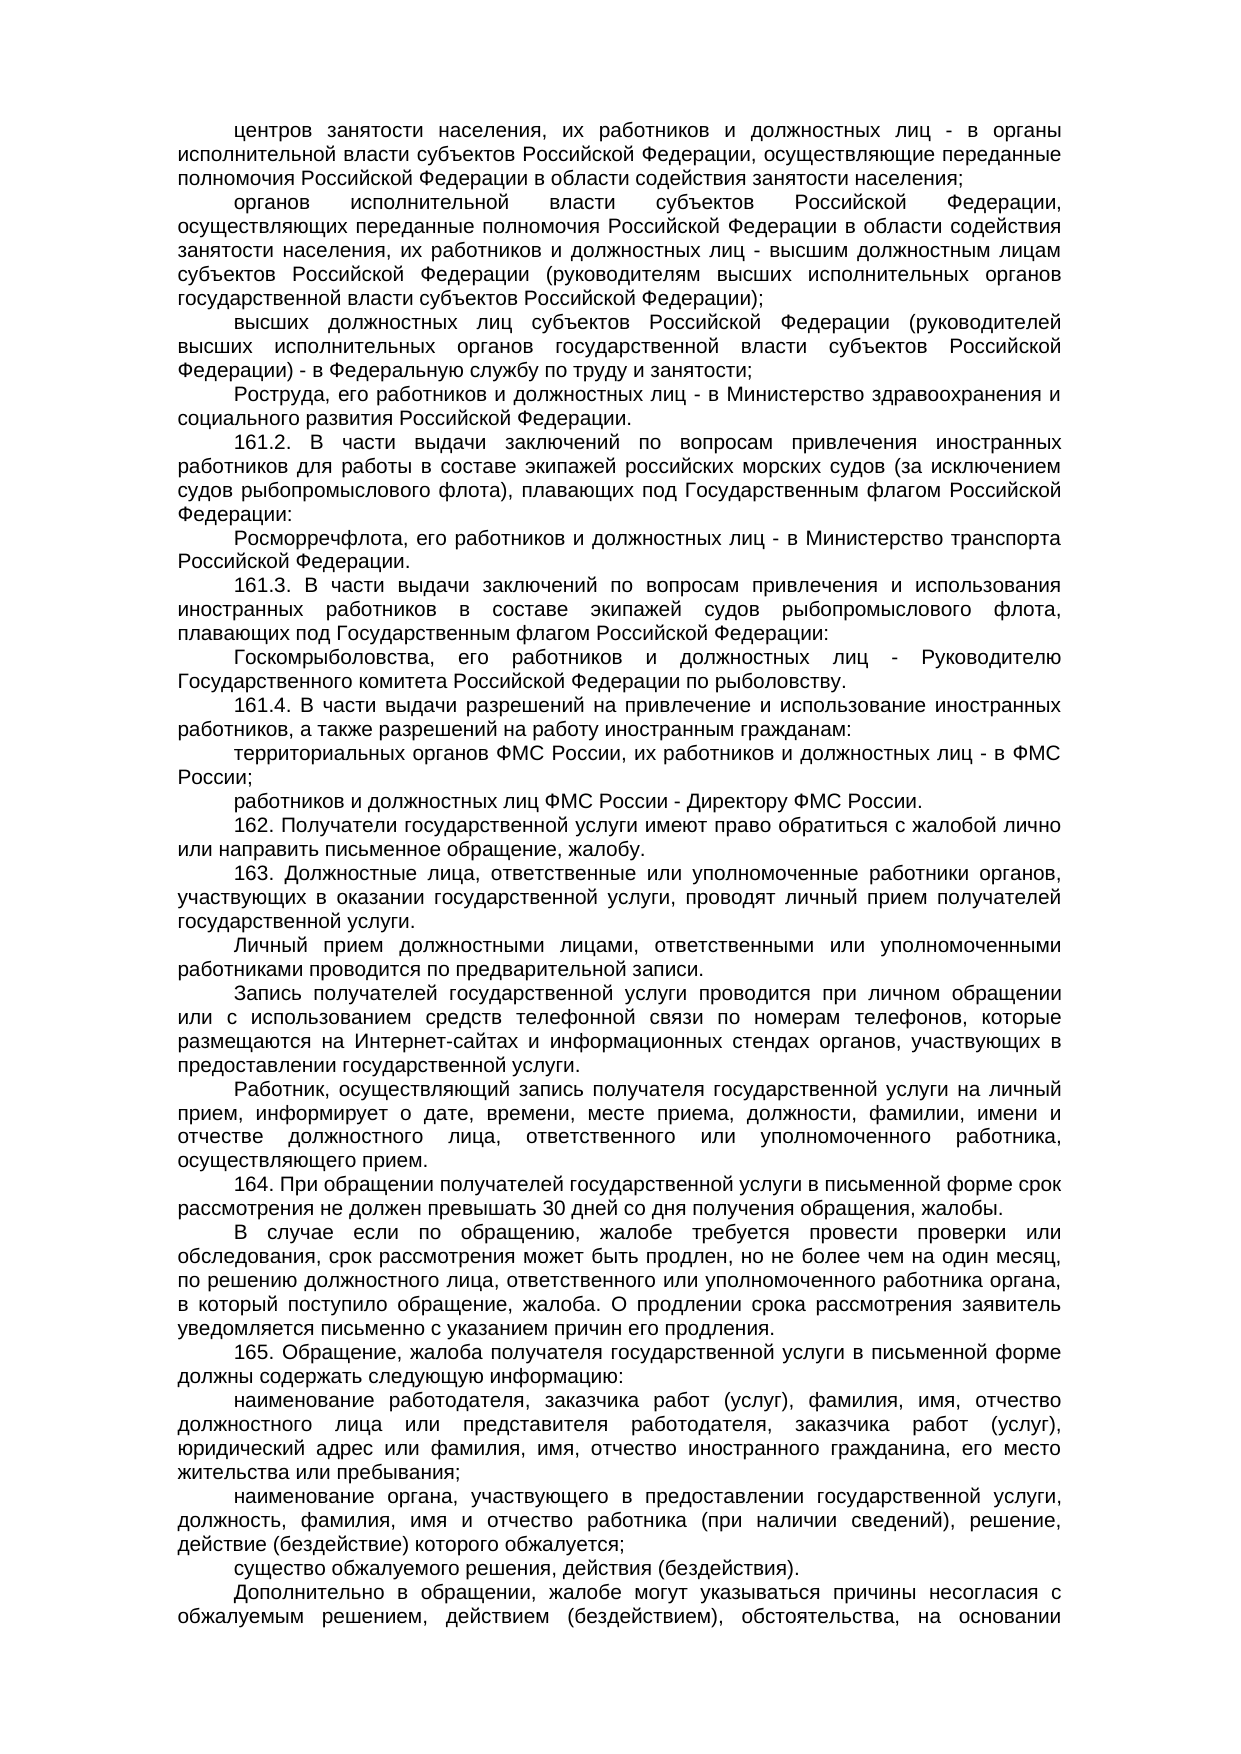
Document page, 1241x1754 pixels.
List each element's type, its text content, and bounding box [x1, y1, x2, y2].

text наименование работодателя, заказчика работ (услуг), фамилия, имя, отчество должностного лица или представителя работодателя, заказчика работ (услуг), юридический адрес или фамилия, имя, отчество иностранного гражданина, его место жительства или пребывания; [177, 1388, 1062, 1484]
text центров занятости населения, их работников и должностных лиц - в органы исполнительной власти субъектов Российской Федерации, осуществляющие переданные полномочия Российской Федерации в области содействия занятости населения; [177, 118, 1062, 190]
text Госкомрыболовства, его работников и должностных лиц - Руководителю Государственного комитета Российской Федерации по рыболовству. [177, 645, 1062, 693]
text 161.4. В части выдачи разрешений на привлечение и использование иностранных работников, а также разрешений на работу иностранным гражданам: [177, 693, 1062, 741]
text В случае если по обращению, жалобе требуется провести проверки или обследования, срок рассмотрения может быть продлен, но не более чем на один месяц, по решению должностного лица, ответственного или уполномоченного работника органа, в который поступило обращение, жалоба. О продлении срока рассмотрения заявитель уведомляется письменно с указанием причин его продления. [177, 1220, 1062, 1340]
text высших должностных лиц субъектов Российской Федерации (руководителей высших исполнительных органов государственной власти субъектов Российской Федерации) - в Федеральную службу по труду и занятости; [177, 310, 1062, 382]
text Роструда, его работников и должностных лиц - в Министерство здравоохранения и социального развития Российской Федерации. [177, 382, 1062, 429]
text существо обжалуемого решения, действия (бездействия). [177, 1556, 1062, 1579]
text 163. Должностные лица, ответственные или уполномоченные работники органов, участвующих в оказании государственной услуги, проводят личный прием получателей государственной услуги. [177, 861, 1062, 933]
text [177, 1579, 1062, 1627]
text наименование органа, участвующего в предоставлении государственной услуги, должность, фамилия, имя и отчество работника (при наличии сведений), решение, действие (бездействие) которого обжалуется; [177, 1484, 1062, 1556]
text работников и должностных лиц ФМС России - Директору ФМС России. [177, 789, 1062, 813]
text территориальных органов ФМС России, их работников и должностных лиц - в ФМС России; [177, 741, 1062, 789]
text 165. Обращение, жалоба получателя государственной услуги в письменной форме должны содержать следующую информацию: [177, 1340, 1062, 1388]
text органов исполнительной власти субъектов Российской Федерации, осуществляющих переданные полномочия Российской Федерации в области содействия занятости населения, их работников и должностных лиц - высшим должностным лицам субъектов Российской Федерации (руководителям высших исполнительных органов государственной власти субъектов Российской Федерации); [177, 190, 1062, 310]
text Росморречфлота, его работников и должностных лиц - в Министерство транспорта Российской Федерации. [177, 525, 1062, 573]
text 162. Получатели государственной услуги имеют право обратиться с жалобой лично или направить письменное обращение, жалобу. [177, 813, 1062, 861]
text 161.3. В части выдачи заключений по вопросам привлечения и использования иностранных работников в составе экипажей судов рыбопромыслового флота, плавающих под Государственным флагом Российской Федерации: [177, 573, 1062, 645]
text Личный прием должностными лицами, ответственными или уполномоченными работниками проводится по предварительной записи. [177, 933, 1062, 981]
text Работник, осуществляющий запись получателя государственной услуги на личный прием, информирует о дате, времени, месте приема, должности, фамилии, имени и отчестве должностного лица, ответственного или уполномоченного работника, осуществляющего прием. [177, 1076, 1062, 1172]
text 161.2. В части выдачи заключений по вопросам привлечения иностранных работников для работы в составе экипажей российских морских судов (за исключением судов рыбопромыслового флота), плавающих под Государственным флагом Российской Федерации: [177, 429, 1062, 525]
text Запись получателей государственной услуги проводится при личном обращении или с использованием средств телефонной связи по номерам телефонов, которые размещаются на Интернет-сайтах и информационных стендах органов, участвующих в предоставлении государственной услуги. [177, 981, 1062, 1076]
text 164. При обращении получателей государственной услуги в письменной форме срок рассмотрения не должен превышать 30 дней со дня получения обращения, жалобы. [177, 1172, 1062, 1220]
